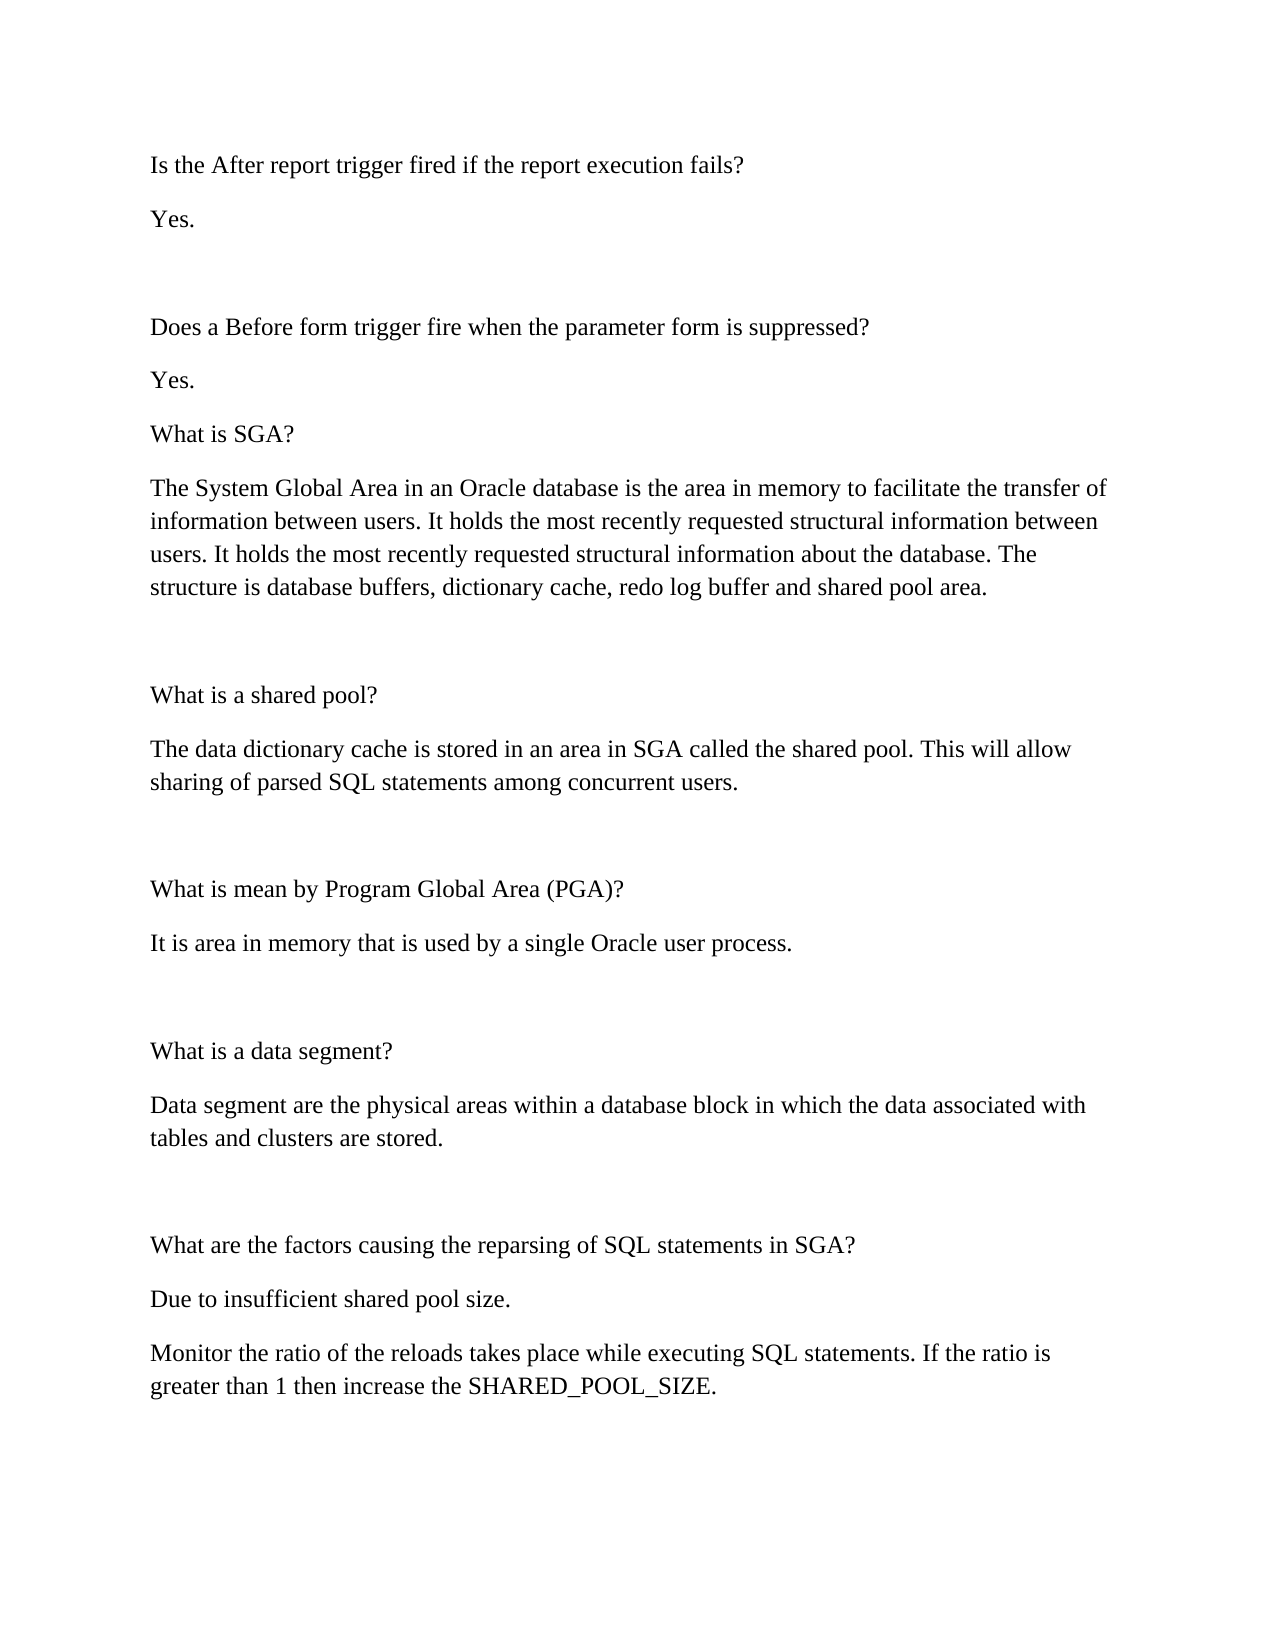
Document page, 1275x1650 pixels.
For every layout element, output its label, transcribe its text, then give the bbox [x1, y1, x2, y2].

text What is mean by Program Global Area (PGA)? [150, 874, 1125, 903]
text Due to insufficient shared pool size. [150, 1284, 1125, 1313]
text Does a Before form trigger fire when the parameter form is suppressed? [150, 312, 1125, 340]
text Monitor the ratio of the reloads takes place while executing SQL statements. If the ratio is greater than 1 then increase the SHARED_POOL_SIZE. [150, 1338, 1125, 1400]
text Is the After report trigger fired if the report execution fails? [150, 150, 1125, 179]
text The data dictionary cache is stored in an area in SGA called the shared pool. This will allow sharing of parsed SQL statements among concurrent users. [150, 734, 1125, 796]
text It is area in memory that is used by a single Oracle user process. [150, 928, 1125, 957]
text The System Global Area in an Oracle database is the area in memory to facilitate the transfer of information between users. It holds the most recently requested structural information between users. It holds the most recently requested structural information about the database. The structure is database buffers, dictionary cache, redo log buffer and shared pool area. [150, 473, 1125, 601]
text What are the factors causing the reparsing of SQL statements in SGA? [150, 1231, 1125, 1259]
text Yes. [150, 365, 1125, 394]
text Yes. [150, 204, 1125, 233]
text What is a data segment? [150, 1036, 1125, 1065]
text What is a shared pool? [150, 680, 1125, 709]
text Data segment are the physical areas within a database block in which the data associated with tables and clusters are stored. [150, 1090, 1125, 1152]
text What is SGA? [150, 419, 1125, 448]
